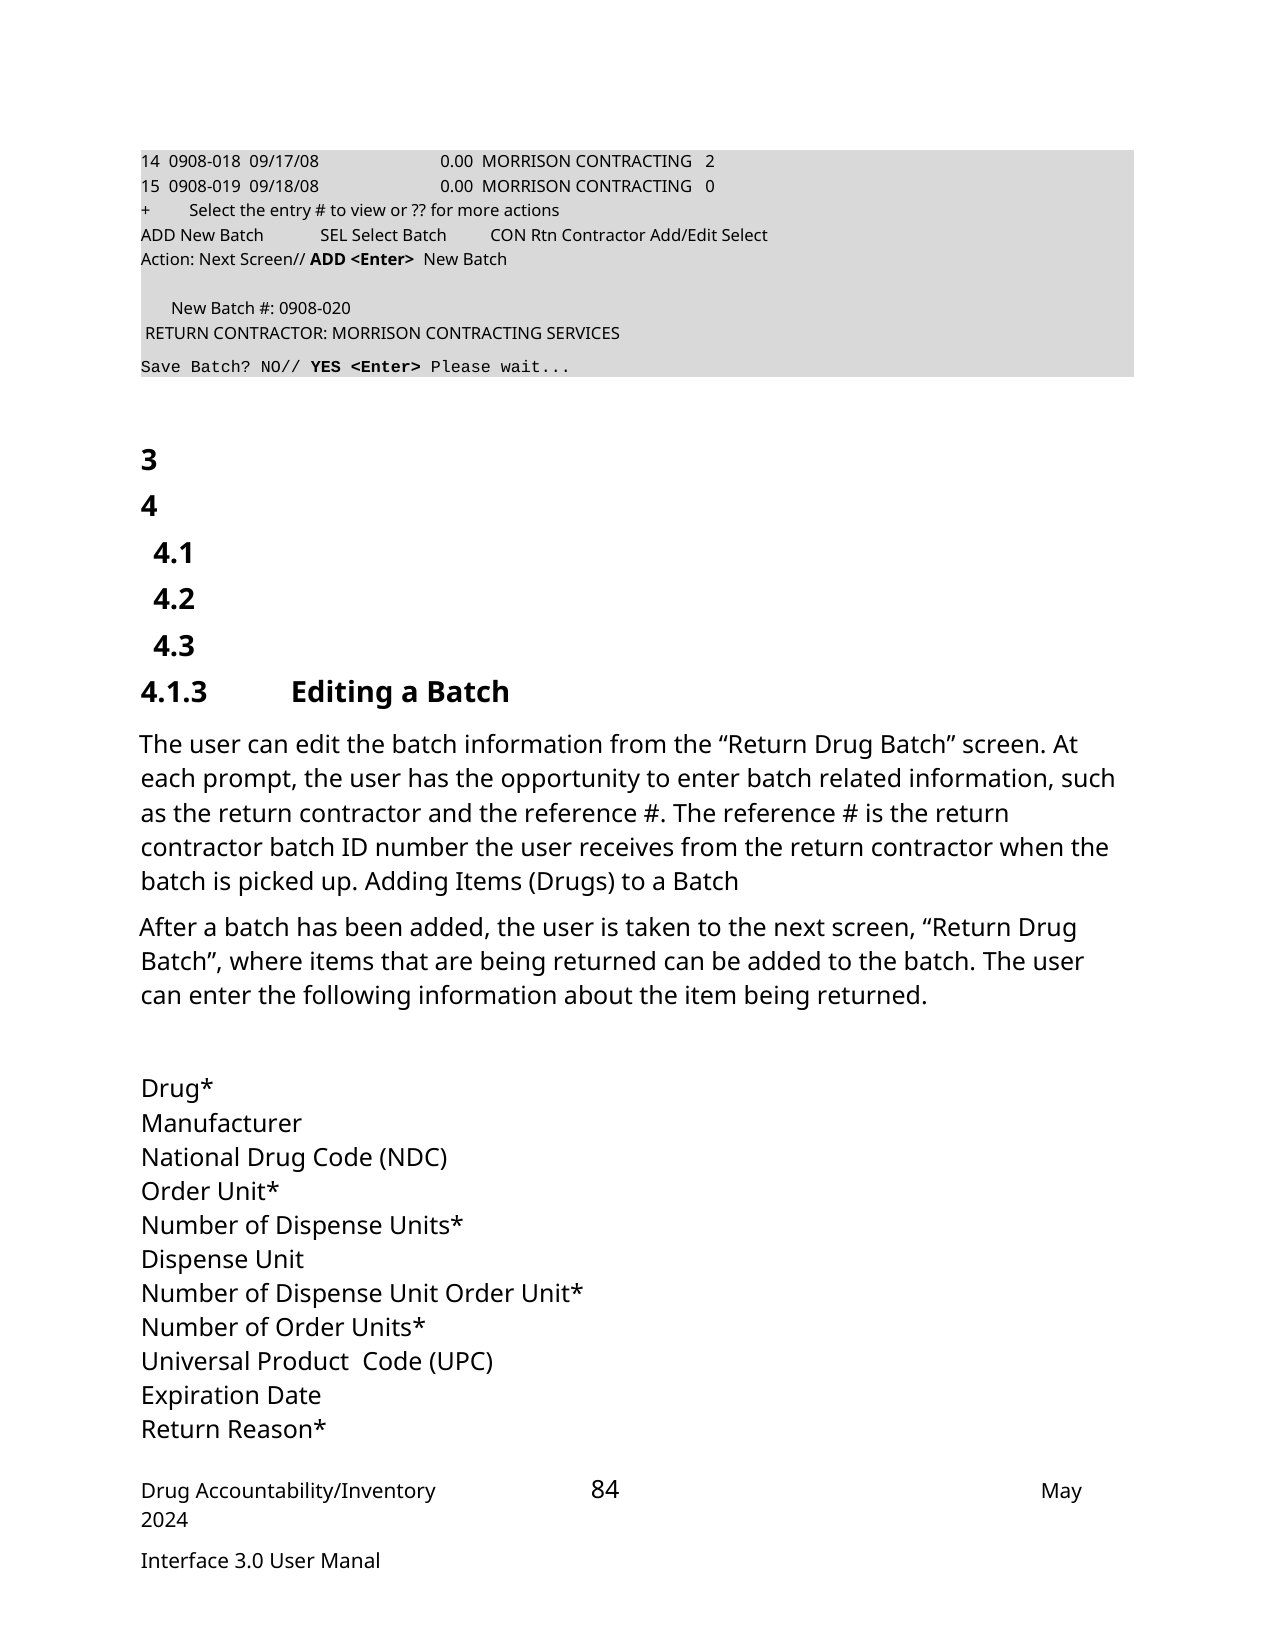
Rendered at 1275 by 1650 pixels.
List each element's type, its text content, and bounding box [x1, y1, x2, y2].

text RETURN CONTRACTOR: MORRISON CONTRACTING SERVICES [141, 321, 1134, 344]
text Number of Dispense Unit Order Unit* [141, 1276, 1134, 1309]
text ADD New Batch SEL Select Batch CON Rtn Contractor Add/Edit Select [141, 223, 1134, 246]
text Return Reason* [141, 1412, 1134, 1446]
list 0908-019 09/18/08 0.00 MORRISON CONTRACTING 0 [141, 174, 1134, 197]
text Order Unit* [141, 1173, 1134, 1207]
subtitle Editing a Batch [141, 672, 1134, 711]
text + Select the entry # to view or ?? for more actions [141, 199, 1134, 222]
text New Batch #: 0908-020 [141, 297, 1134, 319]
text Number of Order Units* [141, 1309, 1134, 1344]
text Number of Dispense Units* [141, 1207, 1134, 1241]
text Save Batch? NO// YES <Enter> Please wait... [141, 358, 1134, 377]
text Universal Product Code (UPC) [141, 1344, 1134, 1378]
text Action: Next Screen// ADD <Enter> New Batch [141, 248, 1134, 271]
list 0908-018 09/17/08 0.00 MORRISON CONTRACTING 2 [141, 150, 1134, 173]
text Dispense Unit [141, 1241, 1134, 1276]
text Drug* [141, 1071, 1134, 1105]
text The user can edit the batch information from the “Return Drug Batch” screen. At each prompt, the user has the opportunity to enter batch related information, such as the return contractor and the reference #. The reference # is the return contractor batch ID number the user receives from the return contractor when the batch is picked up. Adding Items (Drugs) to a Batch [139, 727, 1132, 897]
text After a batch has been added, the user is taken to the next screen, “Return Drug Batch”, where items that are being returned can be added to the batch. The user can enter the following information about the item being returned. [139, 910, 1132, 1012]
text Expiration Date [141, 1378, 1134, 1412]
text Manufacturer [141, 1105, 1134, 1139]
text National Drug Code (NDC) [141, 1139, 1134, 1173]
